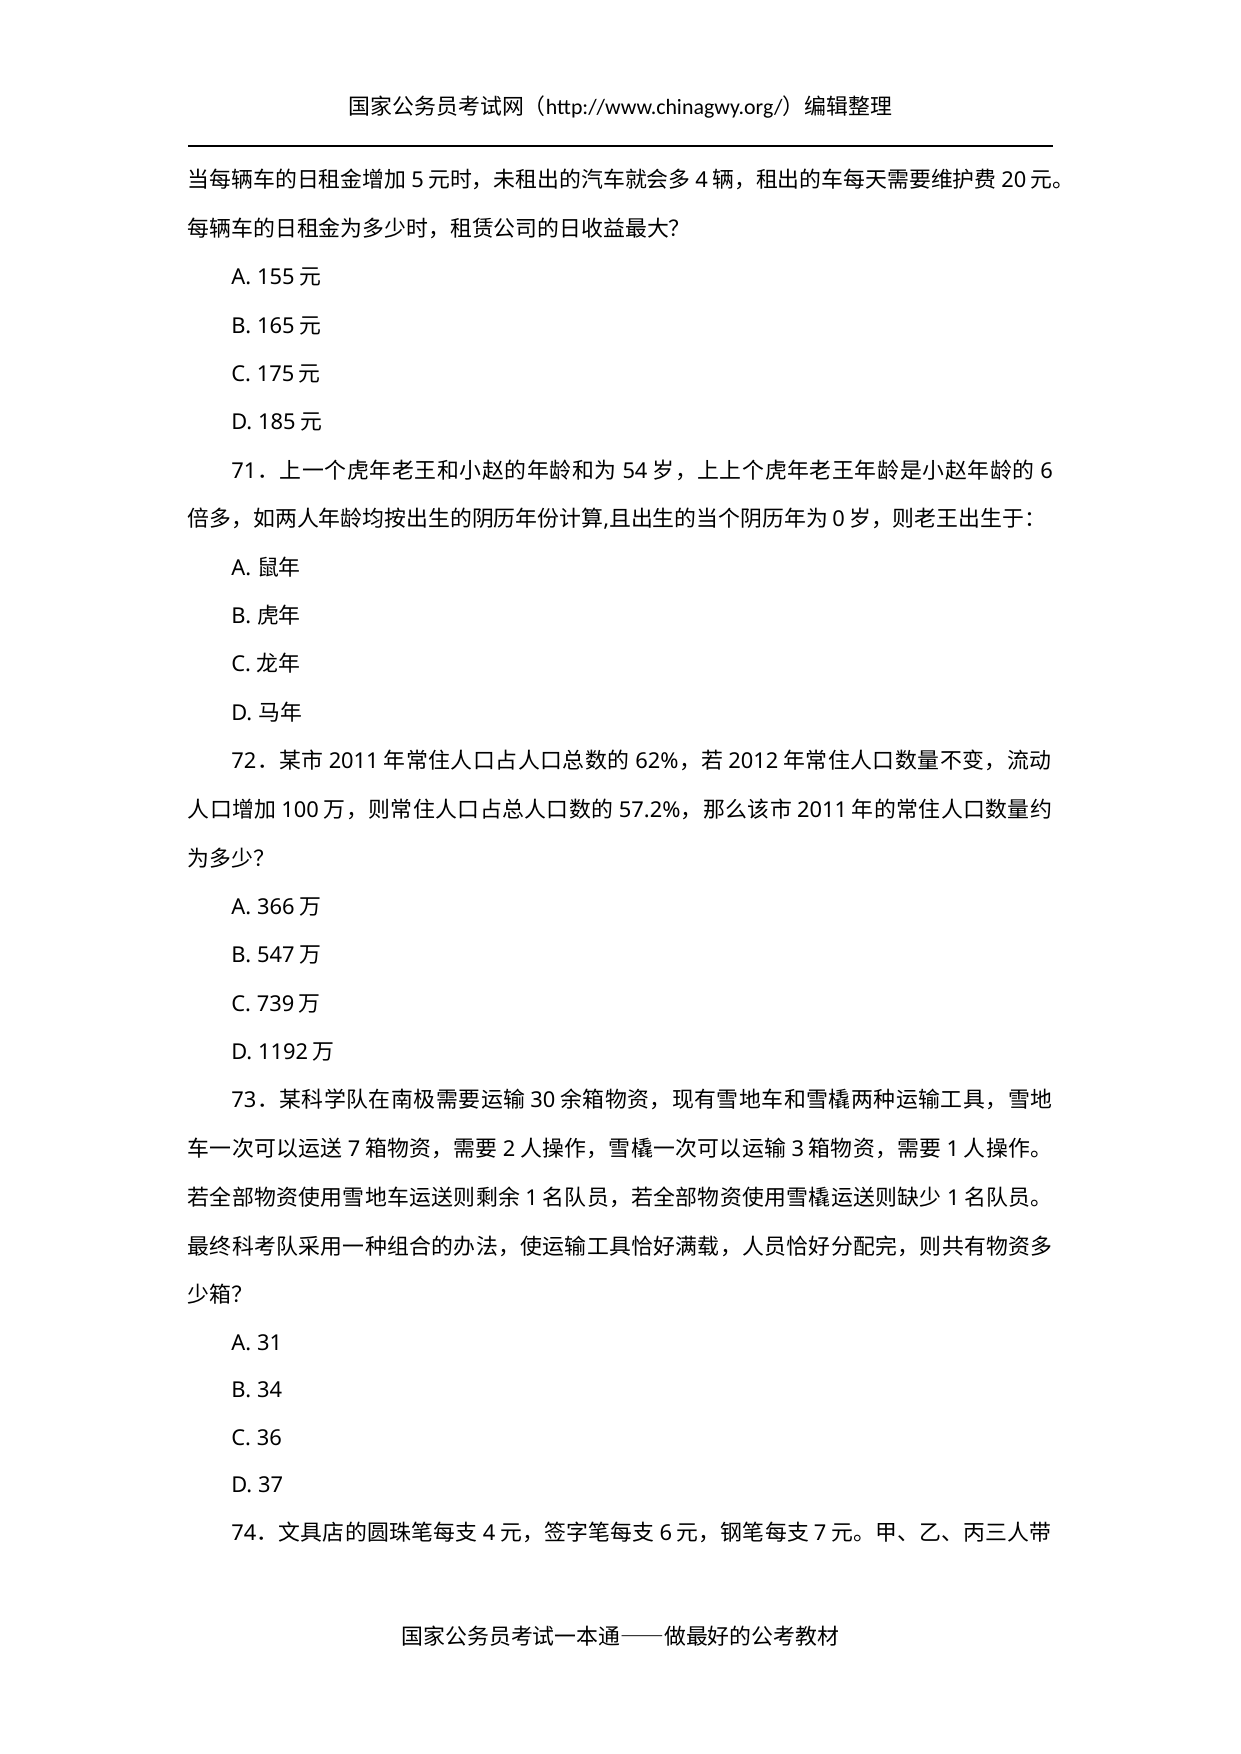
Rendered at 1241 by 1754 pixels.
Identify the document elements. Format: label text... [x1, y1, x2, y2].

text A. 366万 [187, 889, 1053, 921]
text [187, 1515, 1053, 1547]
text B. 547万 [187, 937, 1053, 969]
text 73．某科学队在南极需要运输30余箱物资，现有雪地车和雪橇两种运输工具，雪地车一次可以运送7箱物资，需要2人操作，雪橇一次可以运输3箱物资，需要1人操作。若全部物资使用雪地车运送则剩余1名队员，若全部物资使用雪橇运送则缺少1名队员。最终科考队采用一种组合的办法，使运输工具恰好满载，人员恰好分配完，则共有物资多少箱？ [187, 1082, 1053, 1309]
text A. 155元 [187, 259, 1053, 292]
text A. 鼠年 [187, 549, 1053, 582]
text B. 34 [187, 1373, 1053, 1405]
text B. 虎年 [187, 598, 1053, 630]
text C. 175元 [187, 356, 1053, 388]
text C. 739万 [187, 985, 1053, 1018]
text D. 马年 [187, 694, 1053, 727]
text C. 36 [187, 1420, 1053, 1453]
text A. 31 [187, 1325, 1053, 1358]
text D. 185元 [187, 404, 1053, 437]
text D. 37 [187, 1467, 1053, 1500]
text 71．上一个虎年老王和小赵的年龄和为54岁，上上个虎年老王年龄是小赵年龄的6倍多，如两人年龄均按出生的阴历年份计算,且出生的当个阴历年为0岁，则老王出生于： [187, 452, 1053, 534]
text C. 龙年 [187, 646, 1053, 679]
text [187, 162, 1053, 243]
text 72．某市2011年常住人口占人口总数的62%，若2012年常住人口数量不变，流动人口增加100万，则常住人口占总人口数的57.2%，那么该市2011年的常住人口数量约为多少？ [187, 743, 1053, 873]
text B. 165元 [187, 307, 1053, 340]
text D. 1192万 [187, 1034, 1053, 1066]
